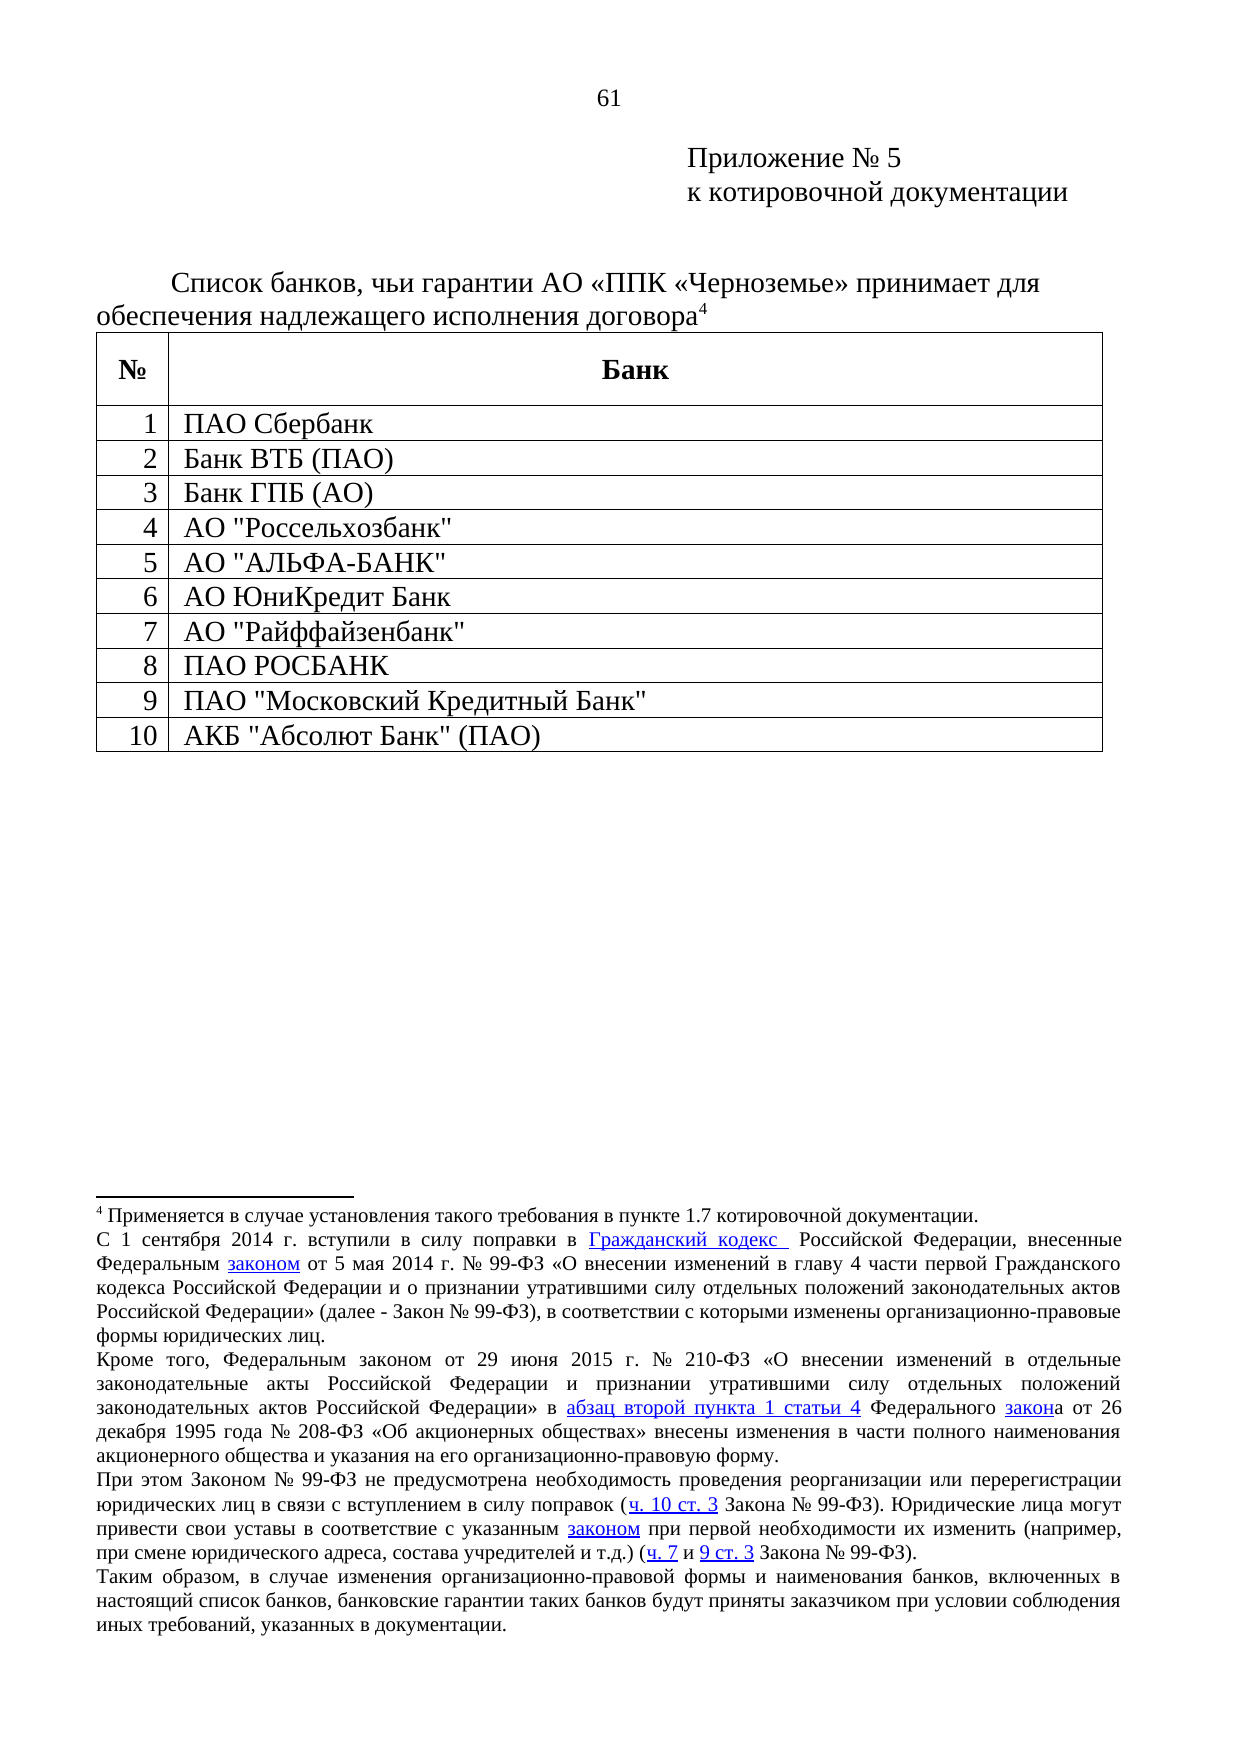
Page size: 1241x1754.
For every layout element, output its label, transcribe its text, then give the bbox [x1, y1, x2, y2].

table_cell Банк ГПБ (АО) [169, 476, 1102, 509]
text Приложение № 5 [687, 140, 1122, 174]
table_cell АО ЮниКредит Банк [169, 579, 1102, 613]
table_cell 7 [97, 614, 168, 647]
table_cell 4 [97, 510, 168, 544]
table_cell 2 [97, 441, 168, 474]
table_cell АО "Райффайзенбанк" [169, 614, 1102, 647]
table_cell 5 [97, 545, 168, 578]
table_cell 3 [97, 476, 168, 509]
table_header № [97, 333, 168, 405]
text Список банков, чьи гарантии АО «ППК «Черноземье» принимает для обеспечения надлежащего исполнения договора [96, 265, 1122, 332]
table_cell АКБ "Абсолют Банк" (ПАО) [169, 718, 1102, 751]
table_cell АО "АЛЬФА-БАНК" [169, 545, 1102, 578]
table_cell АО "Россельхозбанк" [169, 510, 1102, 544]
table_cell ПАО РОСБАНК [169, 649, 1102, 682]
table_cell Банк ВТБ (ПАО) [169, 441, 1102, 474]
table_cell ПАО Сбербанк [169, 406, 1102, 440]
table_cell ПАО "Московский Кредитный Банк" [169, 683, 1102, 717]
table_header Банк [169, 333, 1102, 405]
table_cell 9 [97, 683, 168, 717]
text к котировочной документации [687, 174, 1122, 207]
table_cell 6 [97, 579, 168, 613]
table_cell 1 [97, 406, 168, 440]
table_cell 8 [97, 649, 168, 682]
table_cell 10 [97, 718, 168, 751]
